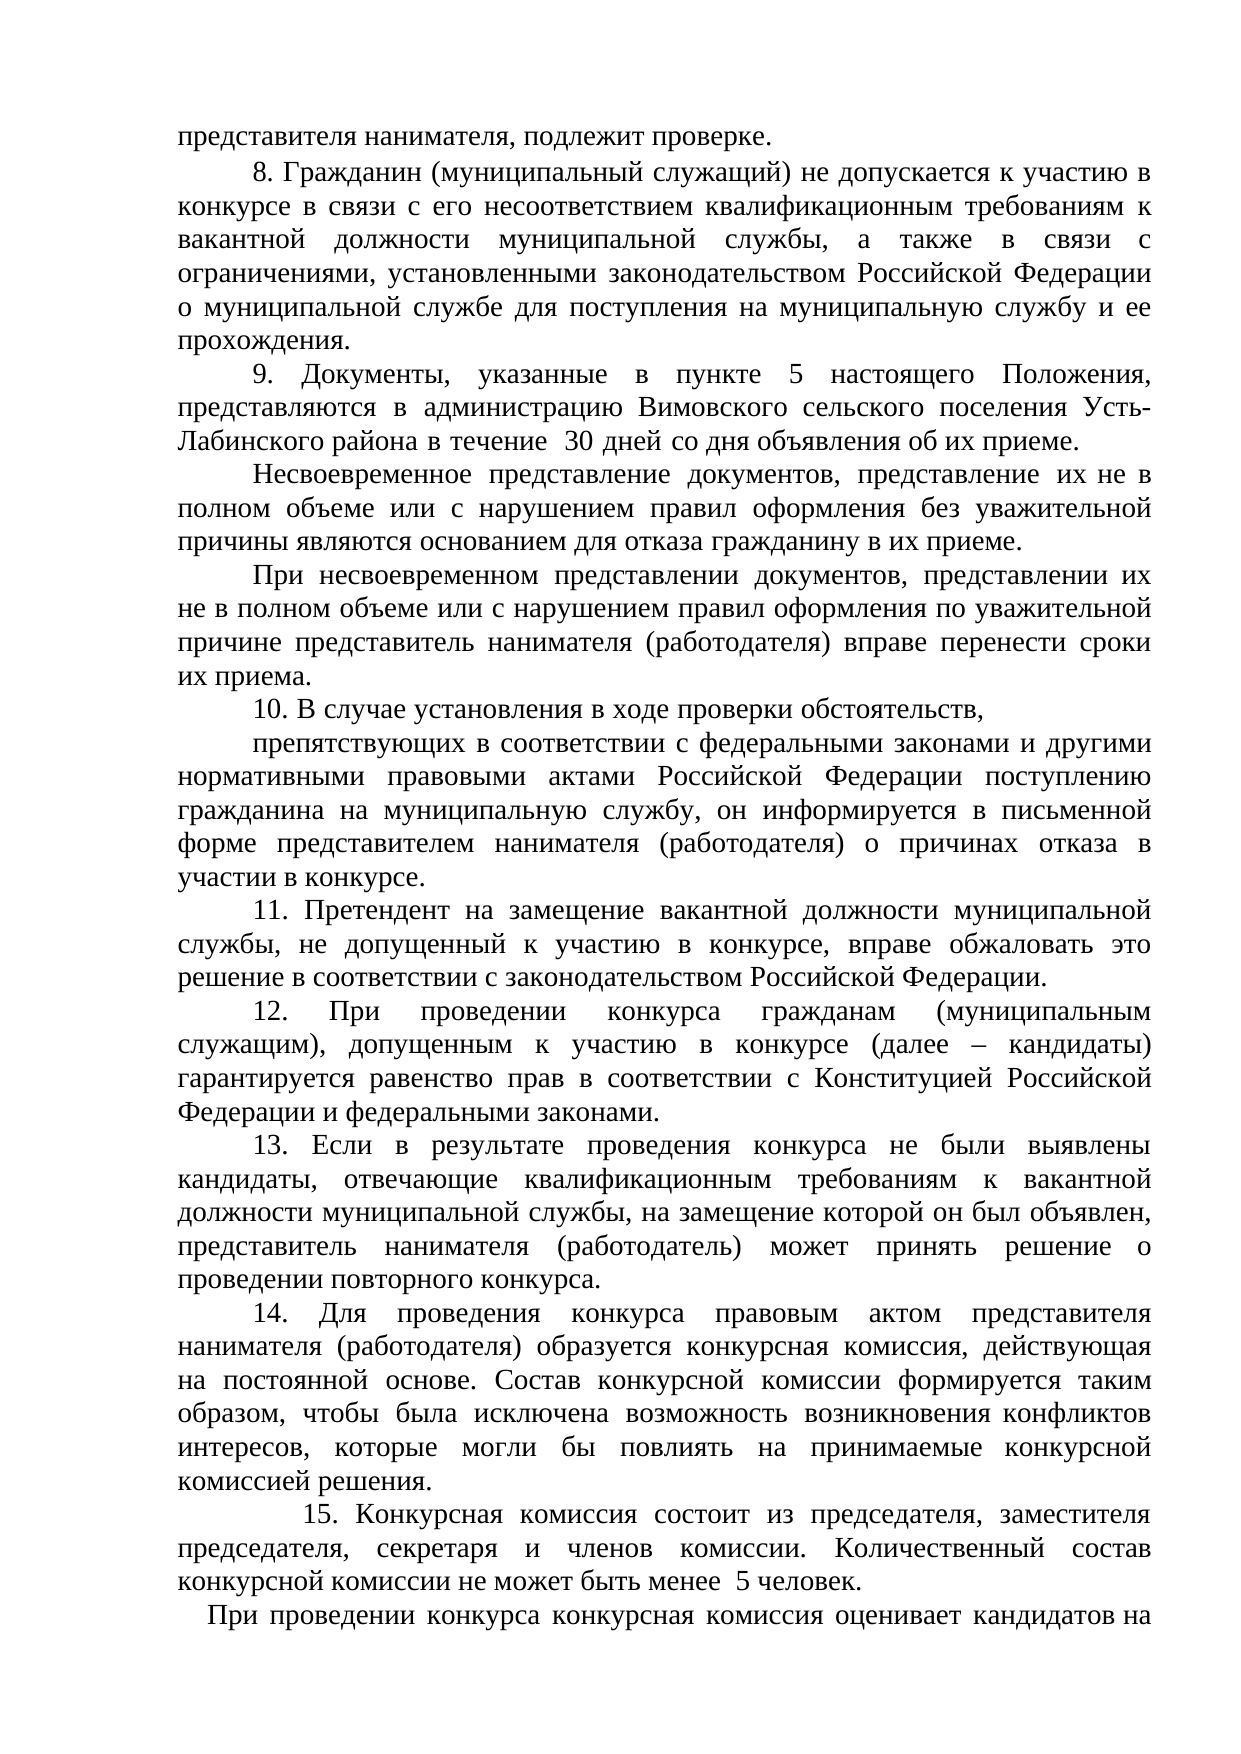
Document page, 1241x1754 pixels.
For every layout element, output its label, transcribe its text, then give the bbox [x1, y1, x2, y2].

text 12. При проведении конкурса гражданам (муниципальным служащим), допущенным к участию в конкурсе (далее – кандидаты) гарантируется равенство прав в соответствии с Конституцией Российской Федерации и федеральными законами. [177, 993, 1152, 1127]
text 9. Документы, указанные в пункте 5 настоящего Положения, представляются в администрацию Вимовского сельского поселения Усть-Лабинского района в течение 30 дней со дня объявления об их приеме. [177, 356, 1152, 456]
text При несвоевременном представлении документов, представлении их не в полном объеме или с нарушением правил оформления по уважительной причине представитель нанимателя (работодателя) вправе перенести сроки их приема. [177, 557, 1152, 691]
text 10. В случае установления в ходе проверки обстоятельств, [177, 691, 1152, 725]
text 11. Претендент на замещение вакантной должности муниципальной службы, не допущенный к участию в конкурсе, вправе обжаловать это решение в соответствии с законодательством Российской Федерации. [177, 892, 1152, 993]
text 15. Конкурсная комиссия состоит из председателя, заместителя председателя, секретаря и членов комиссии. Количественный состав конкурсной комиссии не может быть менее 5 человек. [177, 1496, 1152, 1597]
text 8. Гражданин (муниципальный служащий) не допускается к участию в конкурсе в связи с его несоответствием квалификационным требованиям к вакантной должности муниципальной службы, а также в связи с ограничениями, установленными законодательством Российской Федерации о муниципальной службе для поступления на муниципальную службу и ее прохождения. [177, 154, 1152, 356]
text препятствующих в соответствии с федеральными законами и другими нормативными правовыми актами Российской Федерации поступлению гражданина на муниципальную службу, он информируется в письменной форме представителем нанимателя (работодателя) о причинах отказа в участии в конкурсе. [177, 725, 1152, 892]
text 14. Для проведения конкурса правовым актом представителя нанимателя (работодателя) образуется конкурсная комиссия, действующая на постоянной основе. Состав конкурсной комиссии формируется таким образом, чтобы была исключена возможность возникновения конфликтов интересов, которые могли бы повлиять на принимаемые конкурсной комиссией решения. [177, 1295, 1152, 1496]
text Несвоевременное представление документов, представление их не в полном объеме или с нарушением правил оформления без уважительной причины являются основанием для отказа гражданину в их приеме. [177, 456, 1152, 557]
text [177, 1597, 1152, 1630]
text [177, 118, 1152, 152]
text 13. Если в результате проведения конкурса не были выявлены кандидаты, отвечающие квалификационным требованиям к вакантной должности муниципальной службы, на замещение которой он был объявлен, представитель нанимателя (работодатель) может принять решение о проведении повторного конкурса. [177, 1127, 1152, 1295]
